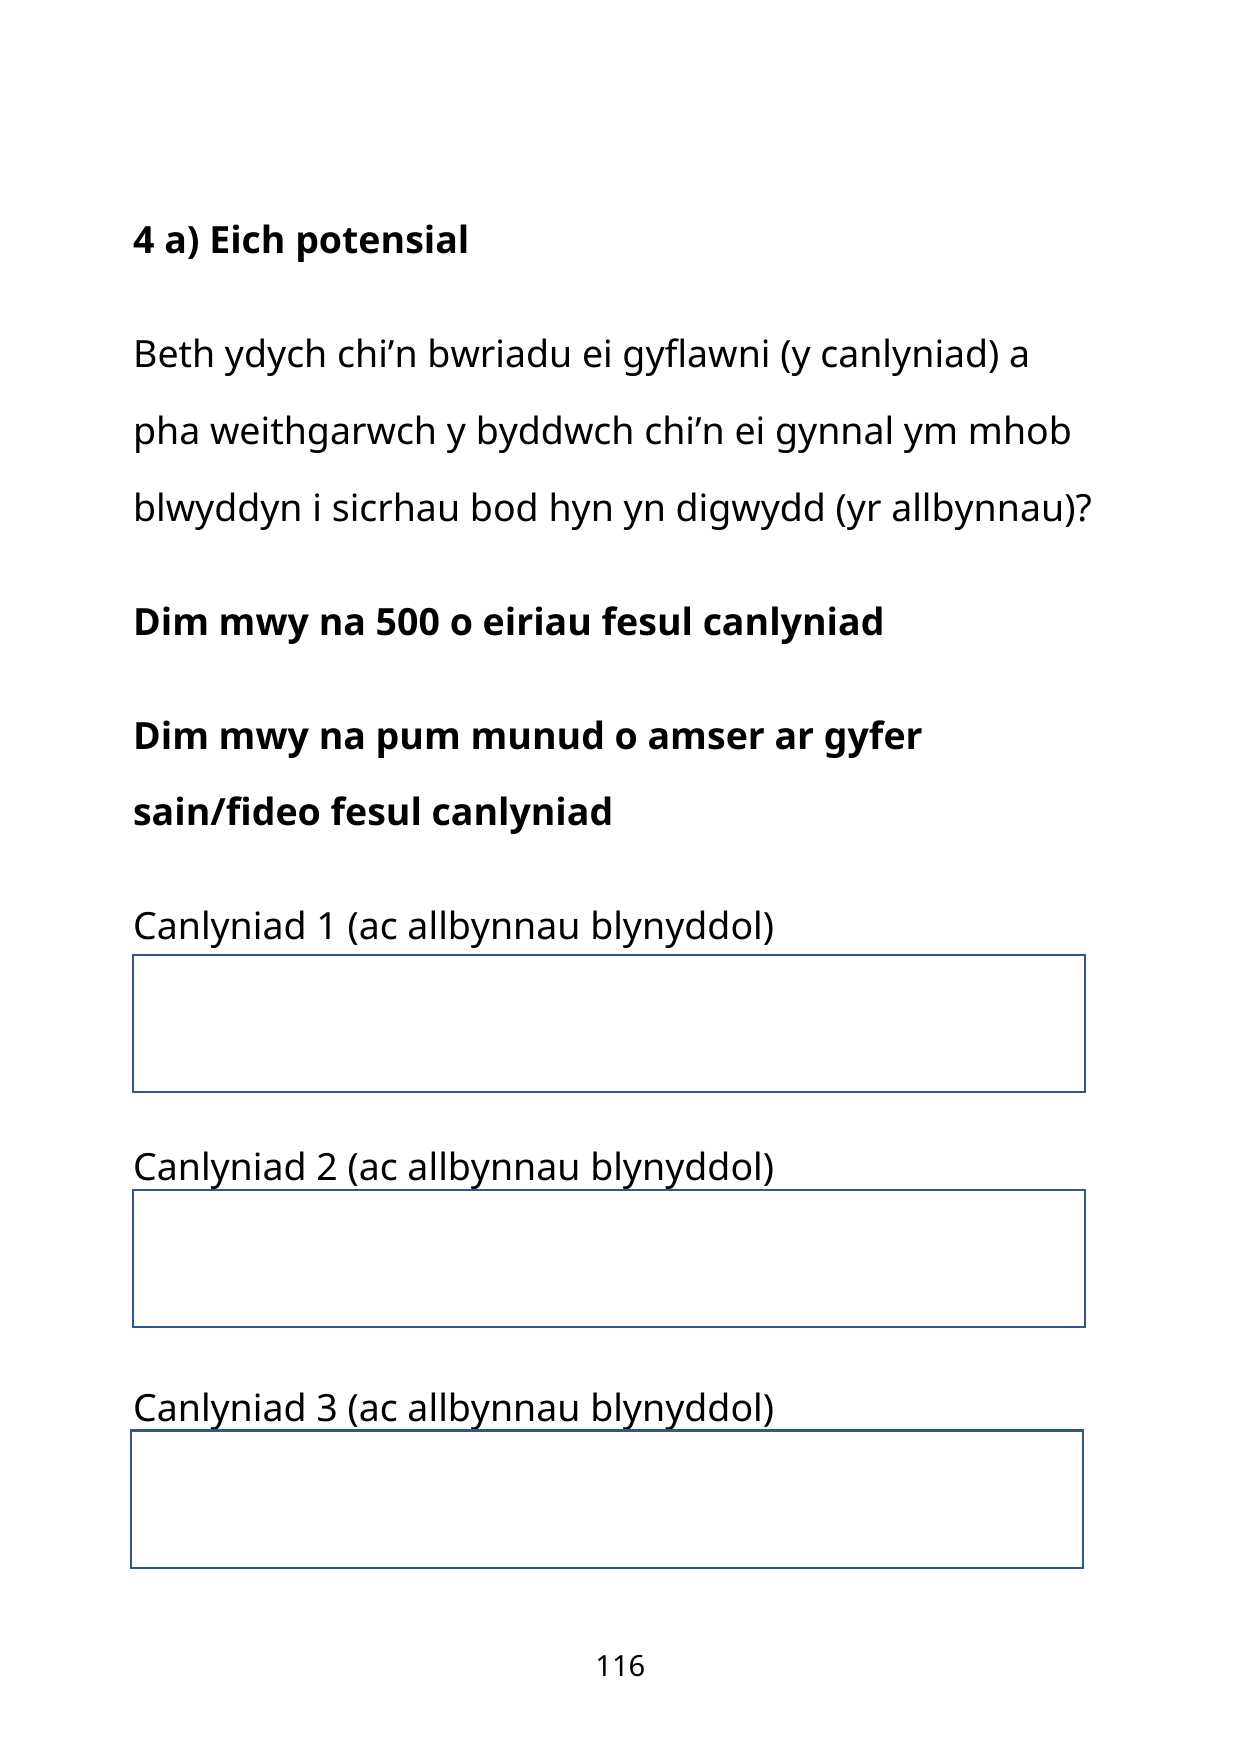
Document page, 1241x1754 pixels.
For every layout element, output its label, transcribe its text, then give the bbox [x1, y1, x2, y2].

text Dim mwy na pum munud o amser ar gyfer sain/fideo fesul canlyniad [133, 709, 1107, 837]
text Beth ydych chi’n bwriadu ei gyflawni (y canlyniad) a pha weithgarwch y byddwch chi’n ei gynnal ym mhob blwyddyn i sicrhau bod hyn yn digwydd (yr allbynnau)? [133, 328, 1107, 532]
text Canlyniad 2 (ac allbynnau blynyddol) [133, 1140, 1107, 1191]
text Dim mwy na 500 o eiriau fesul canlyniad [133, 595, 1107, 646]
text Canlyniad 1 (ac allbynnau blynyddol) [133, 900, 1107, 951]
text Canlyniad 3 (ac allbynnau blynyddol) [133, 1381, 1107, 1432]
text 4 a) Eich potensial [133, 214, 1107, 265]
